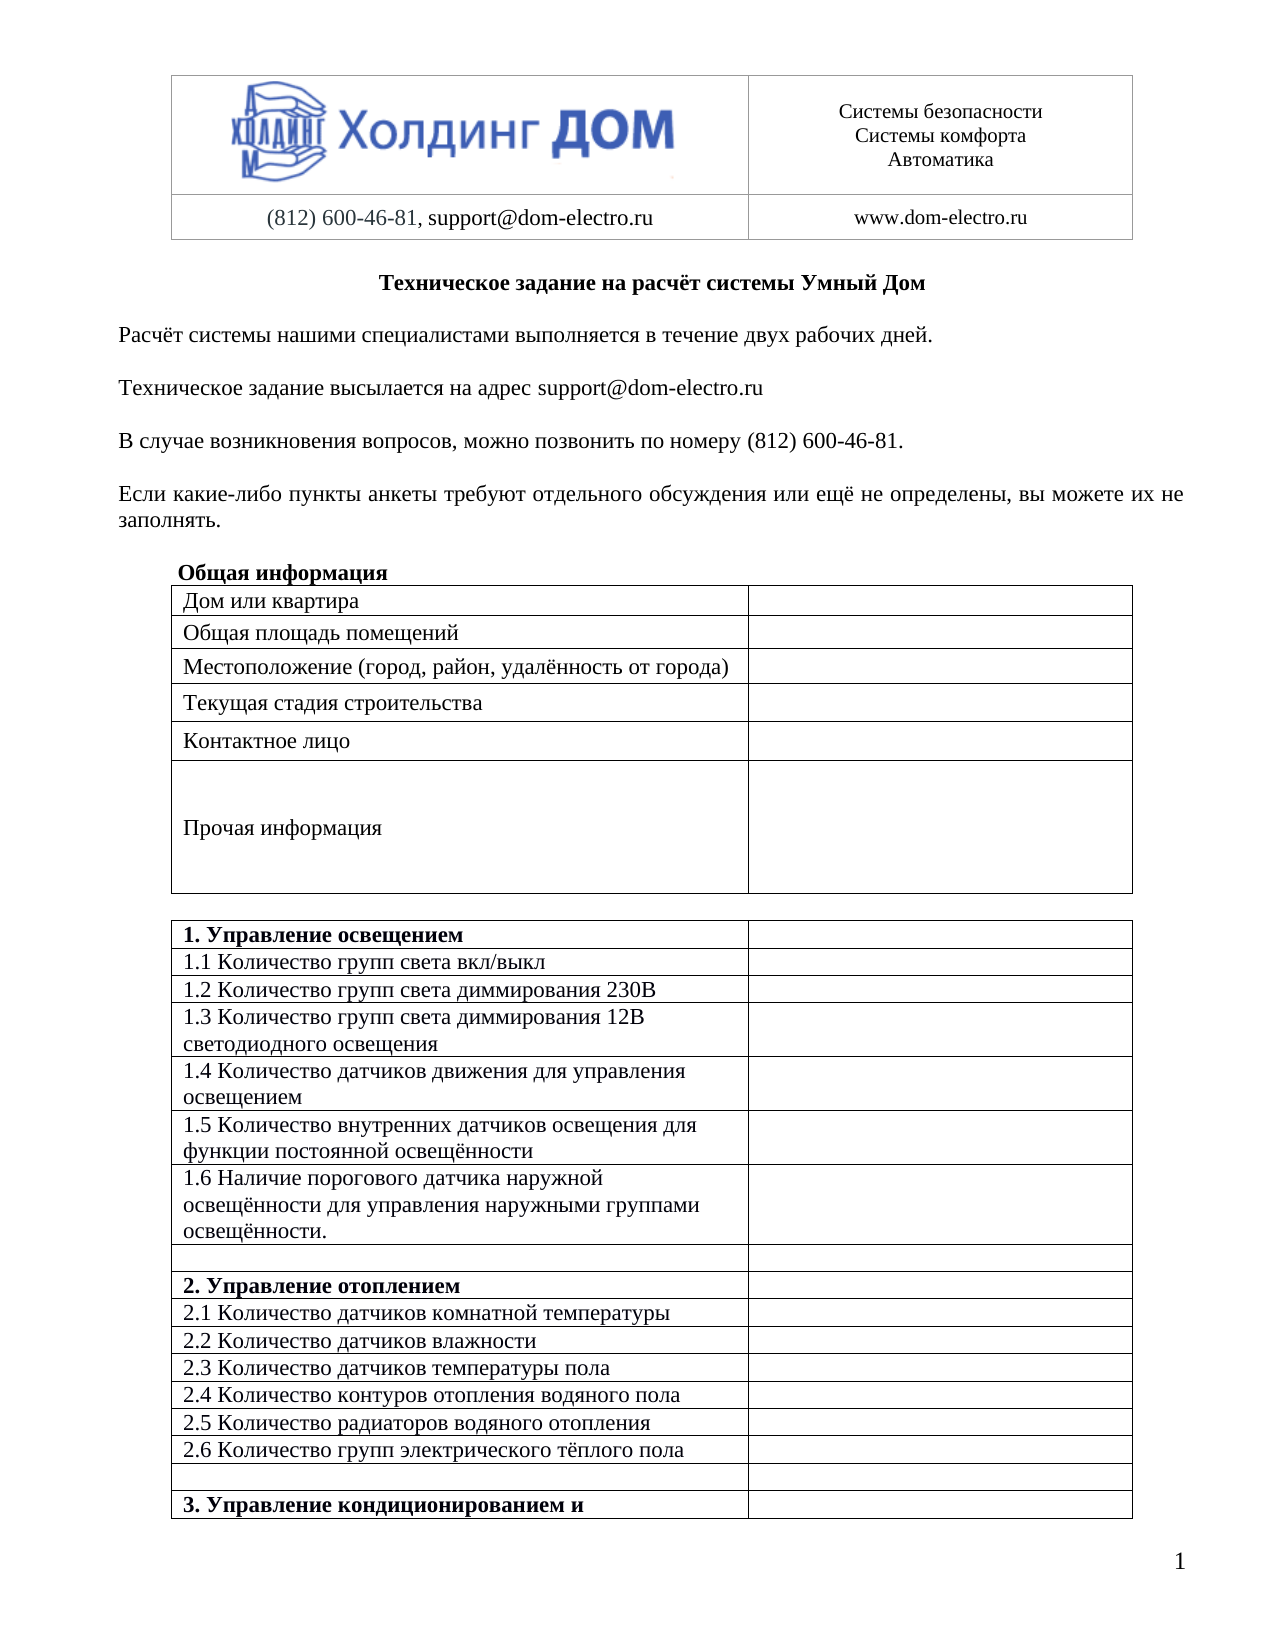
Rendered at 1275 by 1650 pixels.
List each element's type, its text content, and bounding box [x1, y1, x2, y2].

table_cell [749, 1491, 1132, 1517]
table_cell [749, 1299, 1132, 1326]
text Общая информация [118, 559, 1186, 585]
table_cell 2.3 Количество датчиков температуры пола [172, 1354, 748, 1381]
table_cell Местоположение (город, район, удалённость от города) [172, 649, 748, 683]
table_cell Текущая стадия строительства [172, 684, 748, 721]
table_cell [749, 1464, 1132, 1490]
table_cell [749, 1327, 1132, 1353]
table_cell Контактное лицо [172, 722, 748, 760]
table_cell [749, 1111, 1132, 1163]
table_cell [749, 616, 1132, 648]
table_cell [749, 761, 1132, 893]
table_cell 2.1 Количество датчиков комнатной температуры [172, 1299, 748, 1326]
table_cell 1.1 Количество групп света вкл/выкл [172, 949, 748, 975]
table_cell [749, 1272, 1132, 1298]
table_cell [749, 1003, 1132, 1056]
table_cell 2. Управление отоплением [172, 1272, 748, 1298]
picture [231, 81, 689, 188]
text Техническое задание высылается на адрес support@dom-electro.ru [118, 374, 1186, 401]
table_cell [749, 1057, 1132, 1110]
table_cell [749, 1436, 1132, 1463]
table_cell 2.2 Количество датчиков влажности [172, 1327, 748, 1353]
table_cell 1.3 Количество групп света диммирования 12В светодиодного освещения [172, 1003, 748, 1056]
table_cell [749, 649, 1132, 683]
table_cell [749, 976, 1132, 1002]
table_cell [749, 949, 1132, 975]
table_cell 2.6 Количество групп электрического тёплого пола [172, 1436, 748, 1463]
table_header [749, 921, 1132, 947]
table_cell Общая площадь помещений [172, 616, 748, 648]
text Техническое задание на расчёт системы Умный Дом [118, 269, 1186, 295]
table_cell 2.5 Количество радиаторов водяного отопления [172, 1409, 748, 1435]
table_cell 3. Управление кондиционированием и вентустановкой [172, 1491, 748, 1517]
table_cell [749, 1409, 1132, 1435]
table_cell [749, 722, 1132, 760]
text Расчёт системы нашими специалистами выполняется в течение двух рабочих дней. [118, 322, 1186, 348]
table_cell [749, 1165, 1132, 1243]
table_cell [749, 1382, 1132, 1408]
table_cell Прочая информация [172, 761, 748, 893]
table_header [749, 586, 1132, 615]
table_cell 1.6 Наличие порогового датчика наружной освещённости для управления наружными группами освещённости. [172, 1165, 748, 1243]
table_cell [172, 1464, 748, 1490]
table_cell [749, 1354, 1132, 1381]
table_cell 2.4 Количество контуров отопления водяного пола [172, 1382, 748, 1408]
table_cell [749, 1245, 1132, 1271]
table_header Дом или квартира [172, 586, 748, 615]
table_header 1. Управление освещением [172, 921, 748, 947]
table_cell [749, 684, 1132, 721]
text Если какие-либо пункты анкеты требуют отдельного обсуждения или ещё не определены, вы можете их не заполнять. [118, 480, 1186, 532]
table_cell 1.4 Количество датчиков движения для управления освещением [172, 1057, 748, 1110]
table_cell [172, 1245, 748, 1271]
table_cell 1.5 Количество внутренних датчиков освещения для функции постоянной освещённости [172, 1111, 748, 1163]
text В случае возникновения вопросов, можно позвонить по номеру (812) 600-46-81. [118, 427, 1186, 453]
table_cell 1.2 Количество групп света диммирования 230В [172, 976, 748, 1002]
